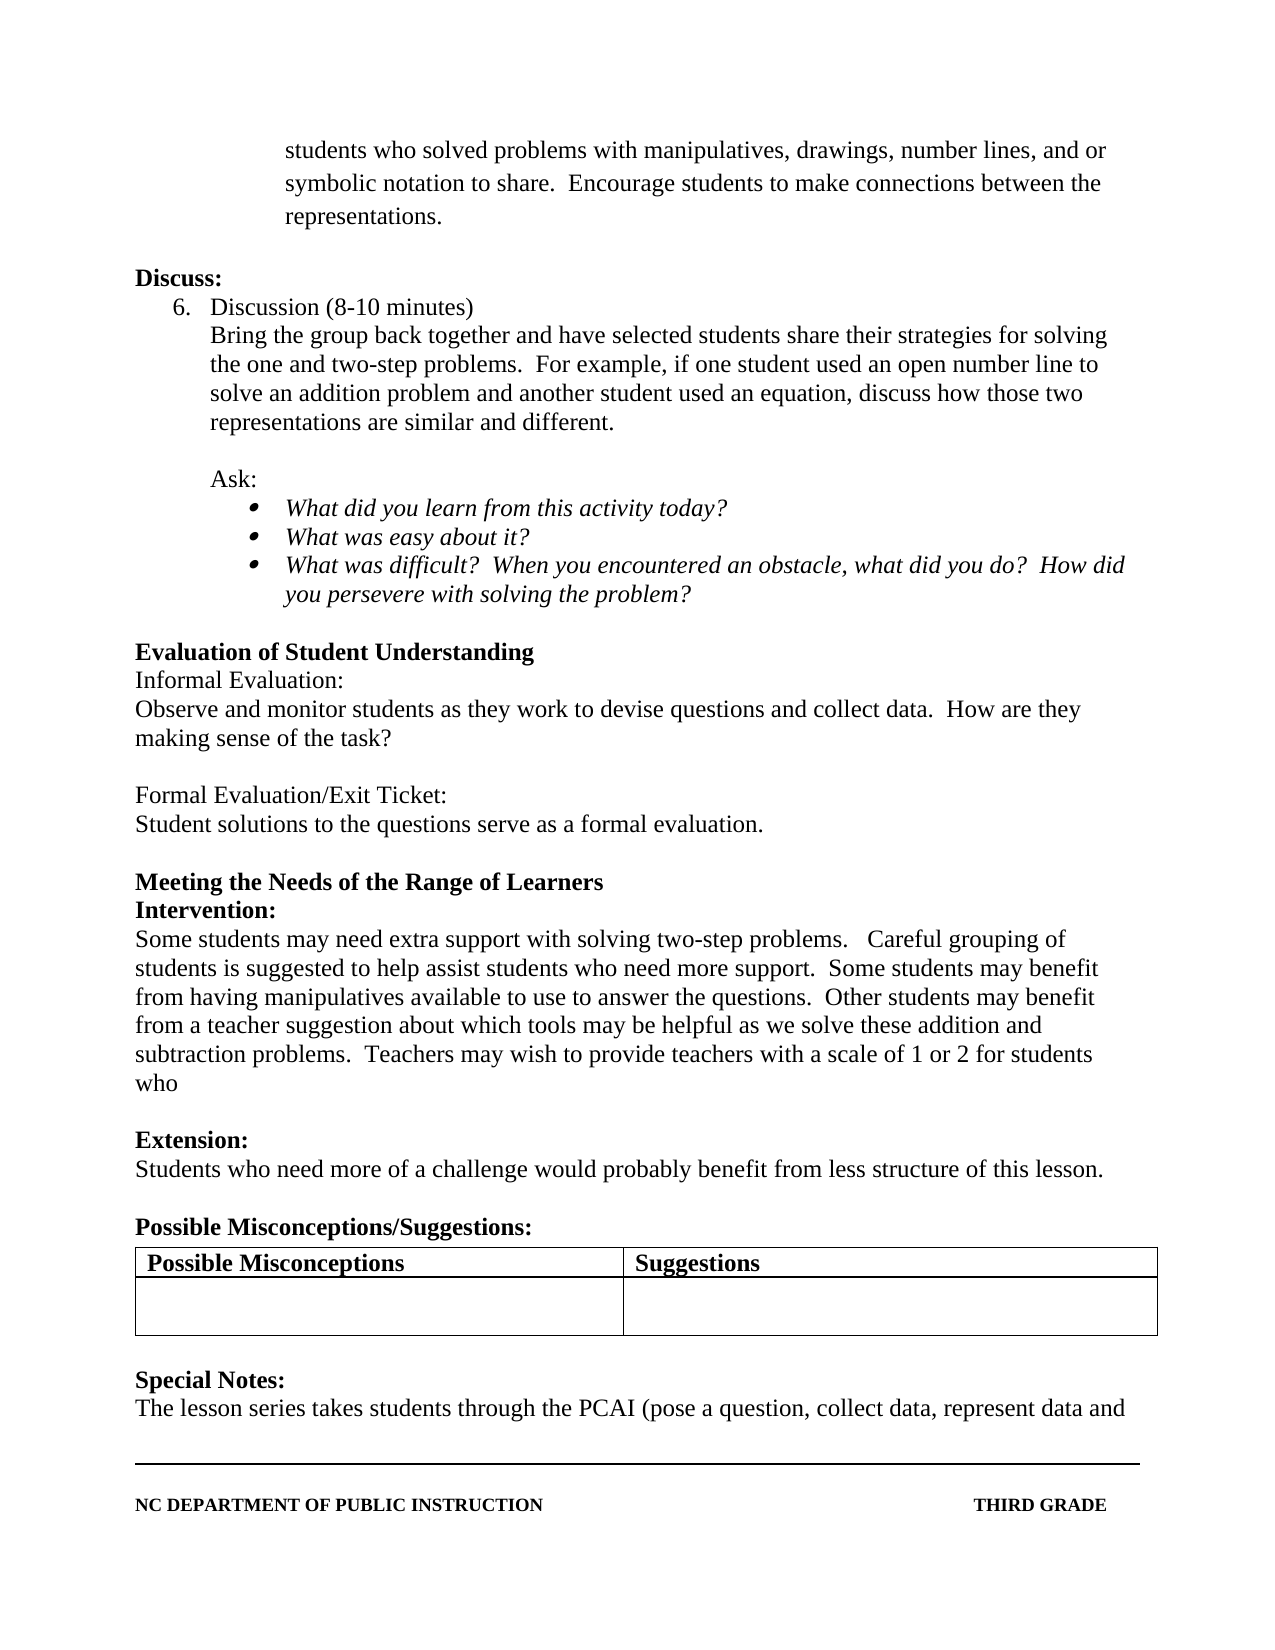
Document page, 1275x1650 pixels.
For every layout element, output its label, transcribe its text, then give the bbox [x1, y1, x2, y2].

table_header Suggestions [624, 1248, 1157, 1276]
text Some students may need extra support with solving two-step problems. Careful grouping of students is suggested to help assist students who need more support. Some students may benefit from having manipulatives available to use to answer the questions. Other students may benefit from a teacher suggestion about which tools may be helpful as we solve these addition and subtraction problems. Teachers may wish to provide teachers with a scale of 1 or 2 for students who [135, 924, 1140, 1097]
text Possible Misconceptions/Suggestions: [135, 1212, 1140, 1240]
text Student solutions to the questions serve as a formal evaluation. [135, 809, 1140, 838]
text Observe and monitor students as they work to devise questions and collect data. How are they making sense of the task? [135, 694, 1140, 752]
text Evaluation of Student Understanding [135, 637, 1140, 665]
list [247, 135, 1140, 230]
list What did you learn from this activity today? [247, 493, 1140, 522]
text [135, 1393, 1140, 1422]
text Informal Evaluation: [135, 665, 1140, 694]
table_cell [136, 1278, 623, 1335]
text Extension: [135, 1125, 1140, 1154]
text Students who need more of a challenge would probably benefit from less structure of this lesson. [135, 1154, 1140, 1183]
text Intervention: [135, 895, 1140, 924]
text Discuss: [135, 263, 1140, 292]
text Special Notes: [135, 1365, 1140, 1393]
table_header Possible Misconceptions [136, 1248, 623, 1276]
list What was easy about it? [247, 522, 1140, 550]
list What was difficult? When you encountered an obstacle, what did you do? How did you persevere with solving the problem? [247, 550, 1140, 608]
text Meeting the Needs of the Range of Learners [135, 867, 1140, 895]
text Formal Evaluation/Exit Ticket: [135, 780, 1140, 809]
text Bring the group back together and have selected students share their strategies for solving the one and two-step problems. For example, if one student used an open number line to solve an addition problem and another student used an equation, discuss how those two representations are similar and different. [210, 320, 1140, 435]
list Discussion (8-10 minutes) [172, 292, 1140, 320]
text Ask: [210, 464, 1140, 493]
table_cell [624, 1278, 1157, 1335]
